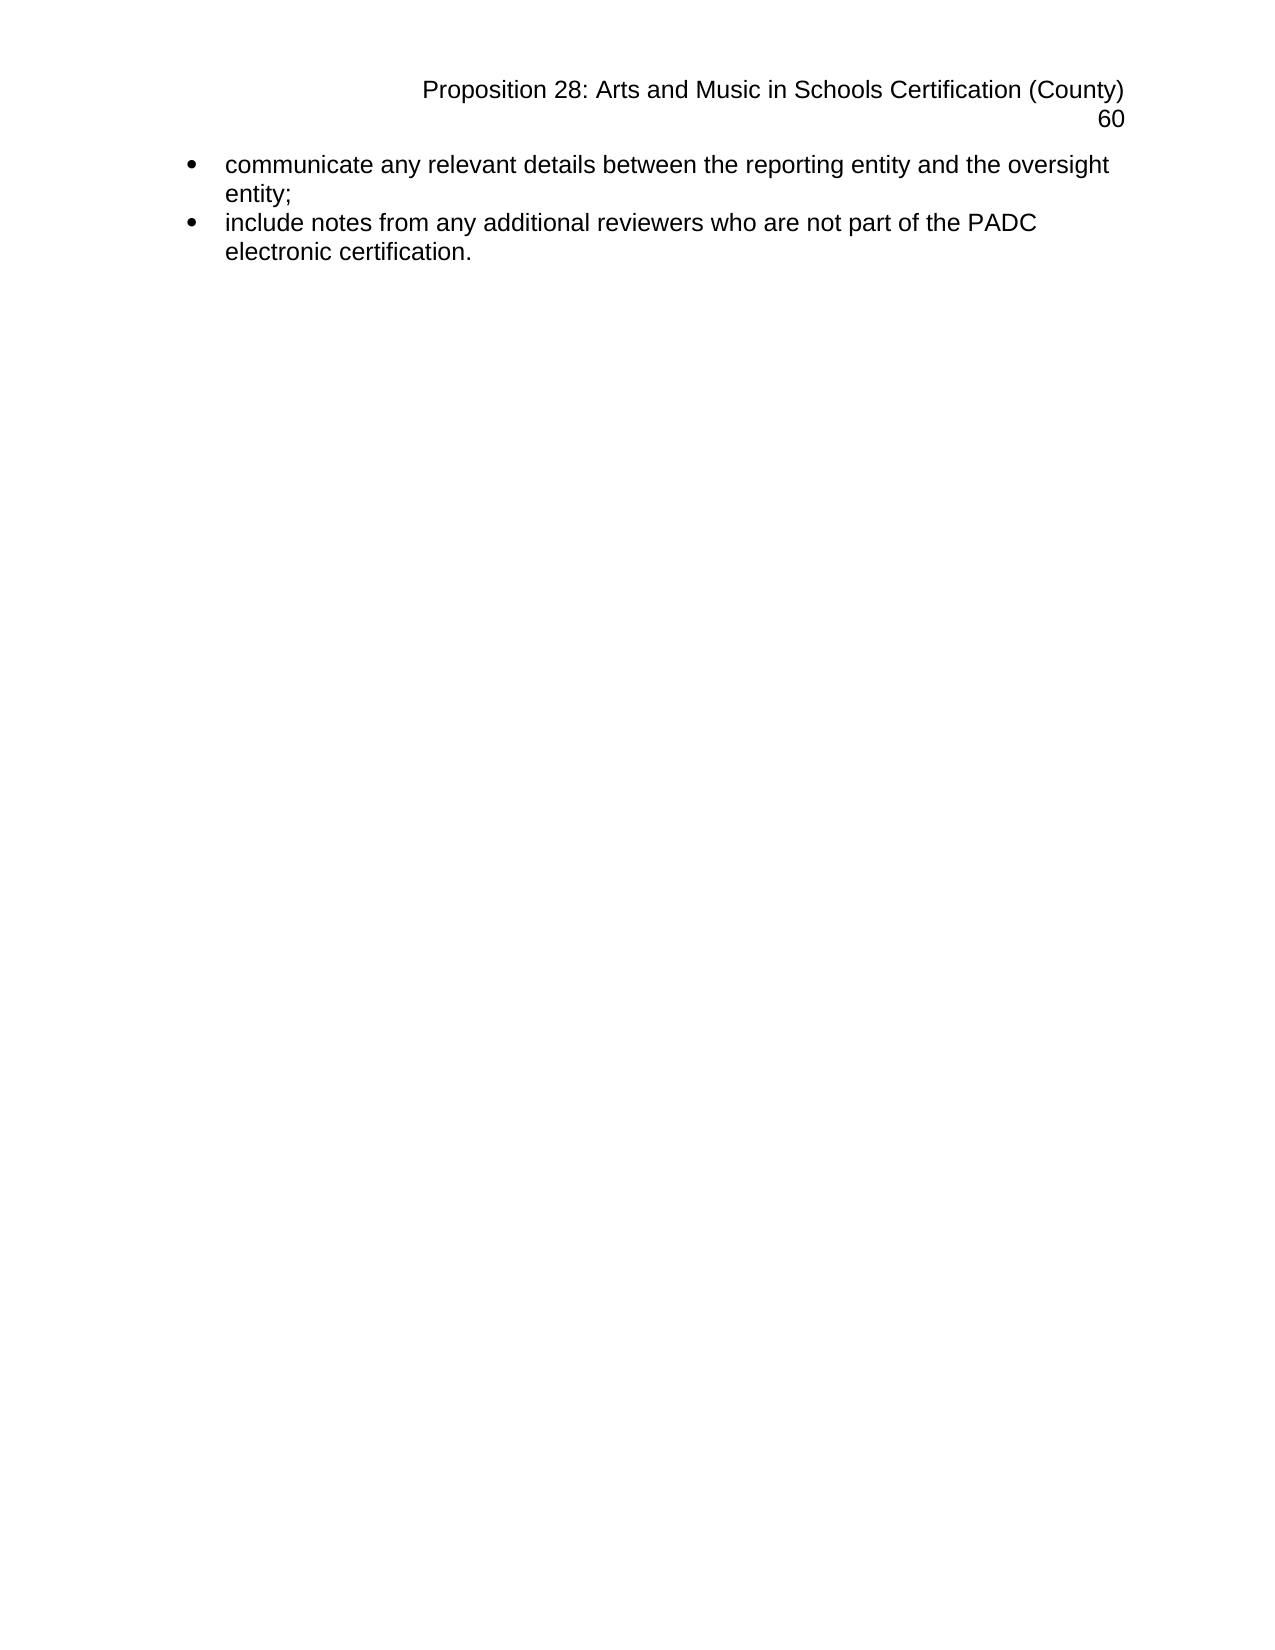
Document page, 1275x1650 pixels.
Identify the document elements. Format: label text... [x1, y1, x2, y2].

list include notes from any additional reviewers who are not part of the PADC electronic certification. [187, 208, 1125, 265]
list communicate any relevant details between the reporting entity and the oversight entity; [187, 150, 1125, 208]
